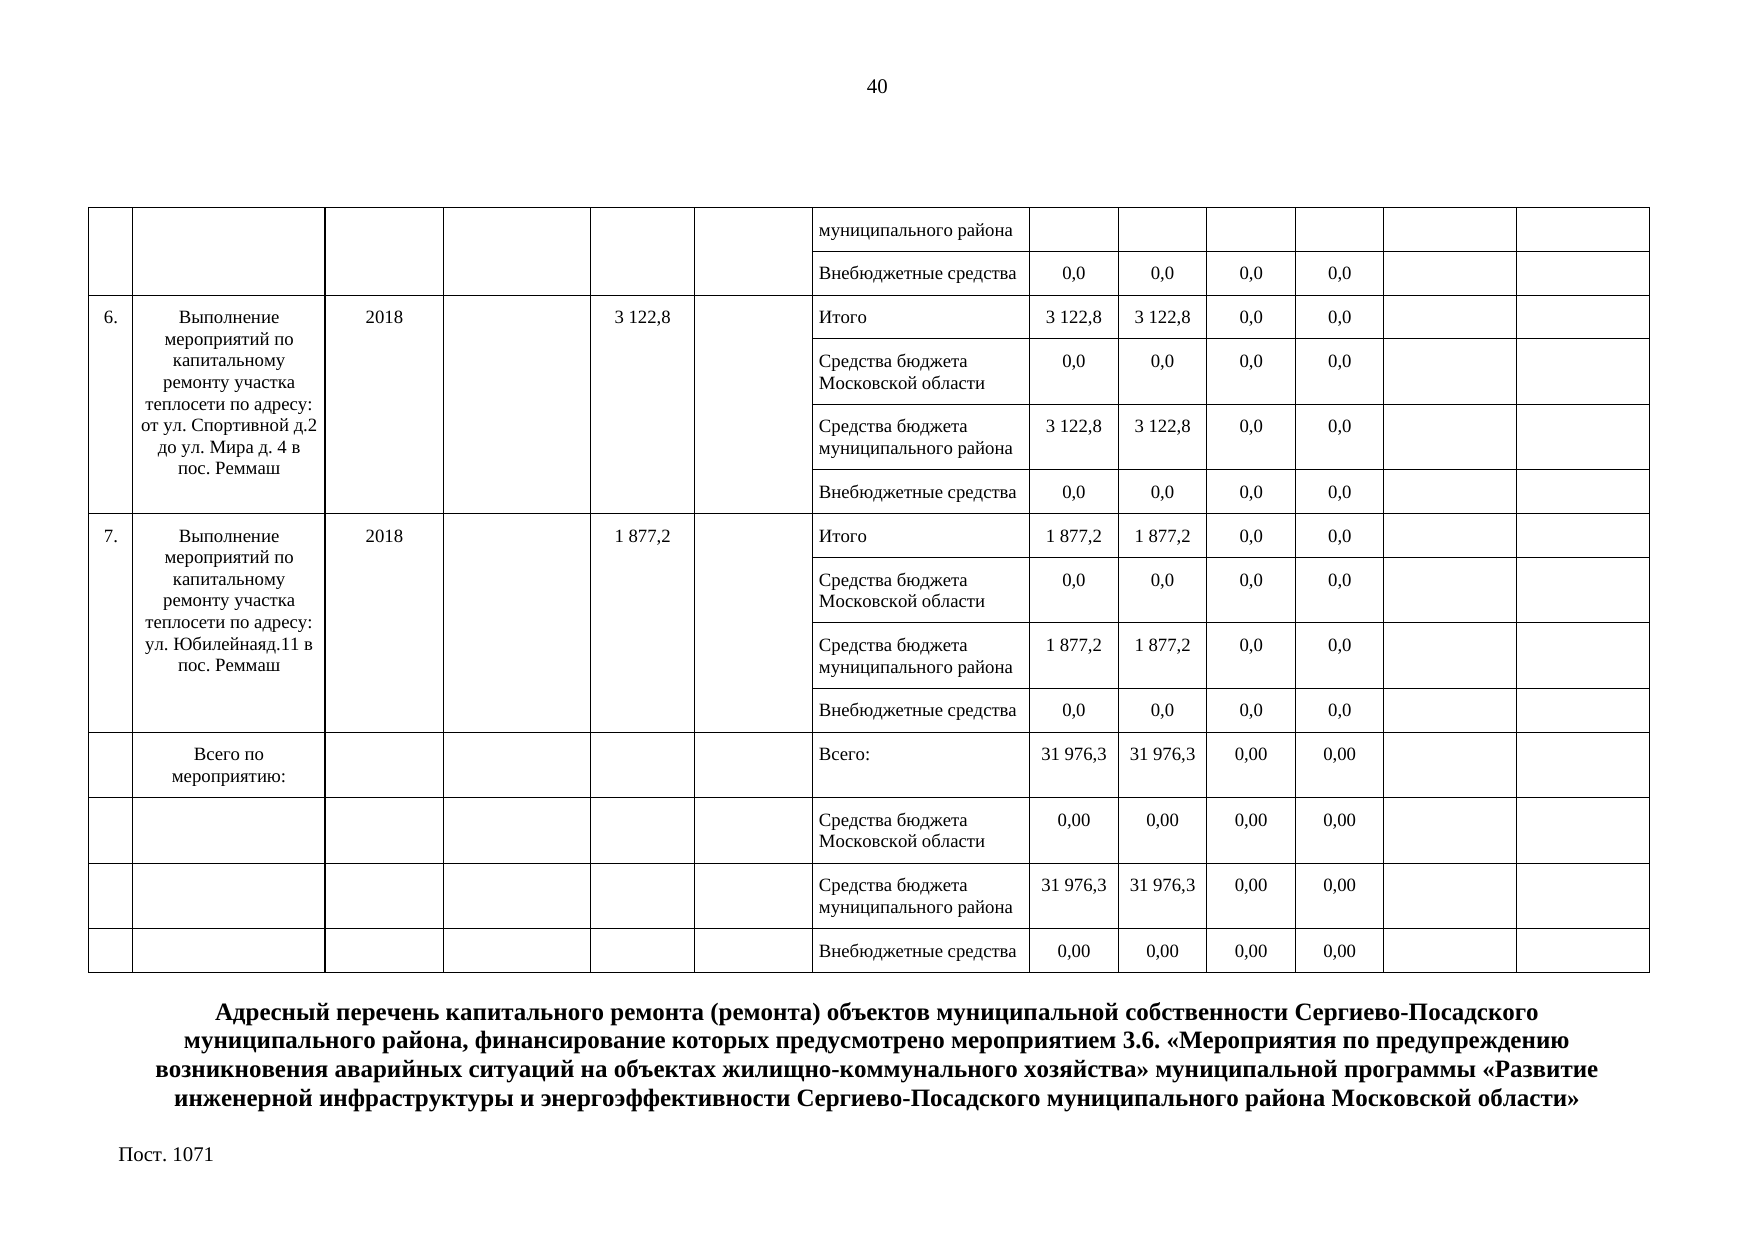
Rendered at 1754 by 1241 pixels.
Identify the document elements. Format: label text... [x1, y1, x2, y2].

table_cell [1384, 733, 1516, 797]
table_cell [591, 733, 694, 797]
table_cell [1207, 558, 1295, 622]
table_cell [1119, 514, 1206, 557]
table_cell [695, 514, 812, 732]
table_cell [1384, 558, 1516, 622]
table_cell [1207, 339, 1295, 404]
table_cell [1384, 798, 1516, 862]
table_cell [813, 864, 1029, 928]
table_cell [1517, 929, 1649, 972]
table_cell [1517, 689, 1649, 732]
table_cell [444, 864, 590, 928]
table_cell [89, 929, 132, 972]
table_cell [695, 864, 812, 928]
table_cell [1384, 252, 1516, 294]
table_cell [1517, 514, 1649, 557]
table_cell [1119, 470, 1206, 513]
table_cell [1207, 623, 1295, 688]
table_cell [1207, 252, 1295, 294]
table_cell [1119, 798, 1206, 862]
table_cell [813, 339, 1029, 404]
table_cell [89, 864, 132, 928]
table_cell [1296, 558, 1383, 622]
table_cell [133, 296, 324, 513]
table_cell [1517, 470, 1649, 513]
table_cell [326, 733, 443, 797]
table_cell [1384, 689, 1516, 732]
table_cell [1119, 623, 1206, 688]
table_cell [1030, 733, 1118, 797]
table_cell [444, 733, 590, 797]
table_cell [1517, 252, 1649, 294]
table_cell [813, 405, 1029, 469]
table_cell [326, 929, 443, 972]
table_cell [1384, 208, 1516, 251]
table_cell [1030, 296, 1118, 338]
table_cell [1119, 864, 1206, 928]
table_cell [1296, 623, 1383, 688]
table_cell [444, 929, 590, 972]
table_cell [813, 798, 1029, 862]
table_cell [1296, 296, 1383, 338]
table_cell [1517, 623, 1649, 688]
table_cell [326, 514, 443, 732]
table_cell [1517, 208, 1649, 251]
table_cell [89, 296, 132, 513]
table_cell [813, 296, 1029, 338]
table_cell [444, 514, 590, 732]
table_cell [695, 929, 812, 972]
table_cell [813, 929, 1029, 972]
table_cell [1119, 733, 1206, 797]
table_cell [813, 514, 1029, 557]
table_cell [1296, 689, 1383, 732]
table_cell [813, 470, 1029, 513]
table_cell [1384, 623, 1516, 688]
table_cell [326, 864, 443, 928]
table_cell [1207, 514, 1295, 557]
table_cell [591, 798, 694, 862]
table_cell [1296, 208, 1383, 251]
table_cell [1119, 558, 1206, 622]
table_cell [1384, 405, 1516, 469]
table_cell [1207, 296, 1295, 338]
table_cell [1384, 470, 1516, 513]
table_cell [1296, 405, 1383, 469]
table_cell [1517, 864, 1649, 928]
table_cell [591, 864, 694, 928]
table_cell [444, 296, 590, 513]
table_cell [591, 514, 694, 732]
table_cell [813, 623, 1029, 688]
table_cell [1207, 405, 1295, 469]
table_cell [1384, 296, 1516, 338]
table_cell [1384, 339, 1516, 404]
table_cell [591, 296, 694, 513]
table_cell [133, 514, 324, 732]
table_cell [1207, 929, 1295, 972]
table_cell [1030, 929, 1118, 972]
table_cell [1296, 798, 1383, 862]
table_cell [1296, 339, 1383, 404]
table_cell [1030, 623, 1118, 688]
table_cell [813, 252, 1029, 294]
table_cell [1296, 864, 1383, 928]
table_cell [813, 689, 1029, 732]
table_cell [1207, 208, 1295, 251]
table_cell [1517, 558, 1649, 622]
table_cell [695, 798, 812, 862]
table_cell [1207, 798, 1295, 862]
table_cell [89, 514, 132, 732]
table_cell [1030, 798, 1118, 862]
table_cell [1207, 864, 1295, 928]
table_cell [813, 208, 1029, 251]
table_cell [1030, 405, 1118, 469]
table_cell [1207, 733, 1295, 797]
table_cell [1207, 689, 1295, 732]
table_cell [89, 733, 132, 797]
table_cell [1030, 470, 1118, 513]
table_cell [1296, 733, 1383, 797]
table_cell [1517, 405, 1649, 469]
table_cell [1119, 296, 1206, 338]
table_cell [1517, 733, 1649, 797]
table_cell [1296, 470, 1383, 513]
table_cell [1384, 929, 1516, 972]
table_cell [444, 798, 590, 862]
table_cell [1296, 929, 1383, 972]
text Адресный перечень капитального ремонта (ремонта) объектов муниципальной собственности Сергиево-Посадского муниципального района, финансирование которых предусмотрено мероприятием 3.6. «Мероприятия по предупреждению возникновения аварийных ситуаций на объектах жилищно-коммунального хозяйства» муниципальной программы «Развитие инженерной инфраструктуры и энергоэффективности Сергиево-Посадского муниципального района Московской области» [118, 997, 1636, 1112]
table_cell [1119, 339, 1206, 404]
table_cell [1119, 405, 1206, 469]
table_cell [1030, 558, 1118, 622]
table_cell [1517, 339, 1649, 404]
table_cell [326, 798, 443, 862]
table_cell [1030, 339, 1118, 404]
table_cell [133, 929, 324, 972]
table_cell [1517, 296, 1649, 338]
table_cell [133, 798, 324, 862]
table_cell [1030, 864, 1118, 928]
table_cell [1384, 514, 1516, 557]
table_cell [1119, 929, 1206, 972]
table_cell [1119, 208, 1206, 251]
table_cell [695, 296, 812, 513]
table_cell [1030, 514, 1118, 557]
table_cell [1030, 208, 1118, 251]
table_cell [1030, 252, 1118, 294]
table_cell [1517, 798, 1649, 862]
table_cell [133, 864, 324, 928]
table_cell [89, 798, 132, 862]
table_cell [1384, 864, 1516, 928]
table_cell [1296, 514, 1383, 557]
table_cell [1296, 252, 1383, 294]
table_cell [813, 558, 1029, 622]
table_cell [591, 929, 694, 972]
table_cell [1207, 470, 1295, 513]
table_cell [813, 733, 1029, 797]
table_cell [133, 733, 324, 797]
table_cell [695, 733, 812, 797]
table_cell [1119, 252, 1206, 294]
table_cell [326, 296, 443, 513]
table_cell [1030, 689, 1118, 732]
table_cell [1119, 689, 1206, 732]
